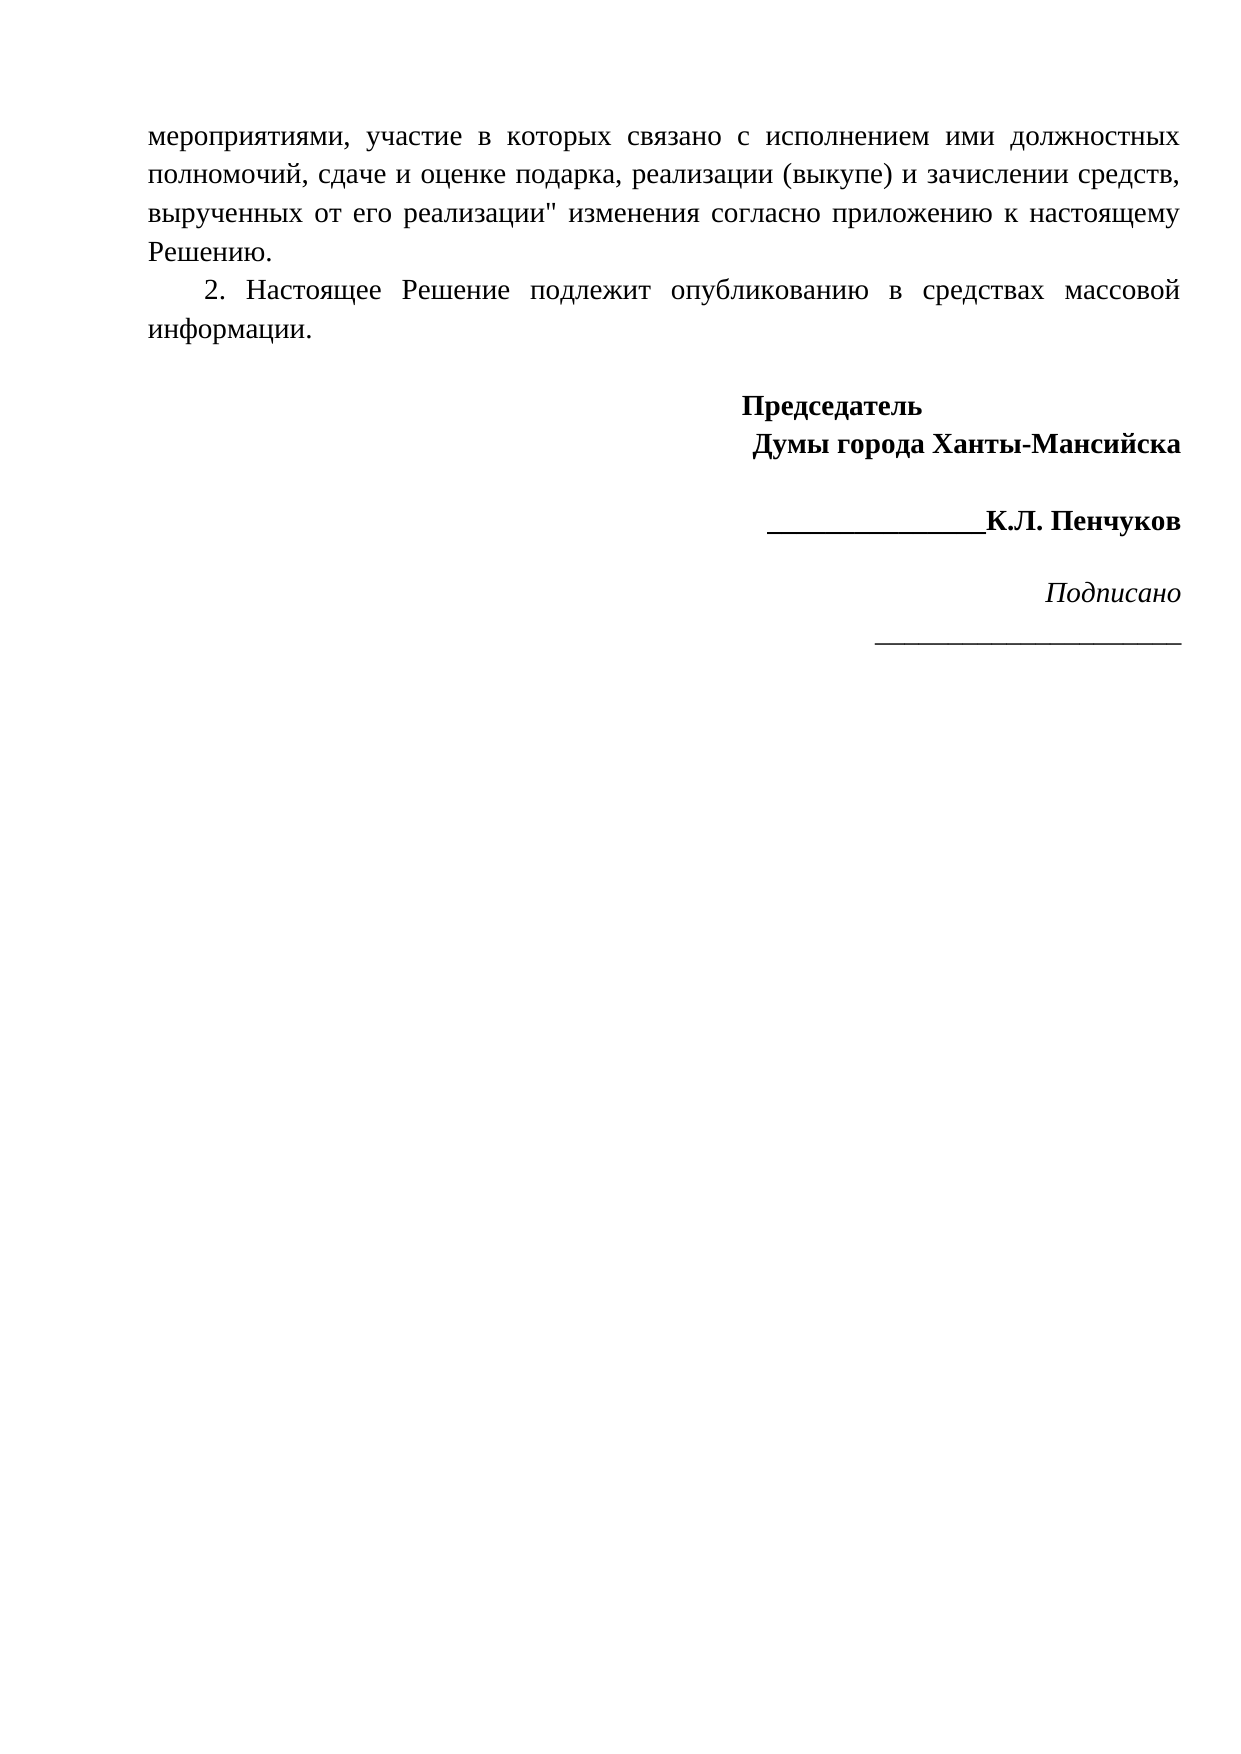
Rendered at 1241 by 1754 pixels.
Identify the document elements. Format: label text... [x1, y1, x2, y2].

text _______________К.Л. Пенчуков [148, 503, 1181, 537]
text _____________________ [148, 614, 1181, 647]
text Подписано [148, 575, 1181, 609]
text Думы города Ханты-Мансийска [148, 426, 1181, 460]
text Председатель [148, 388, 1181, 421]
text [148, 118, 1181, 267]
text 2. Настоящее Решение подлежит опубликованию в средствах массовой информации. [148, 272, 1181, 344]
